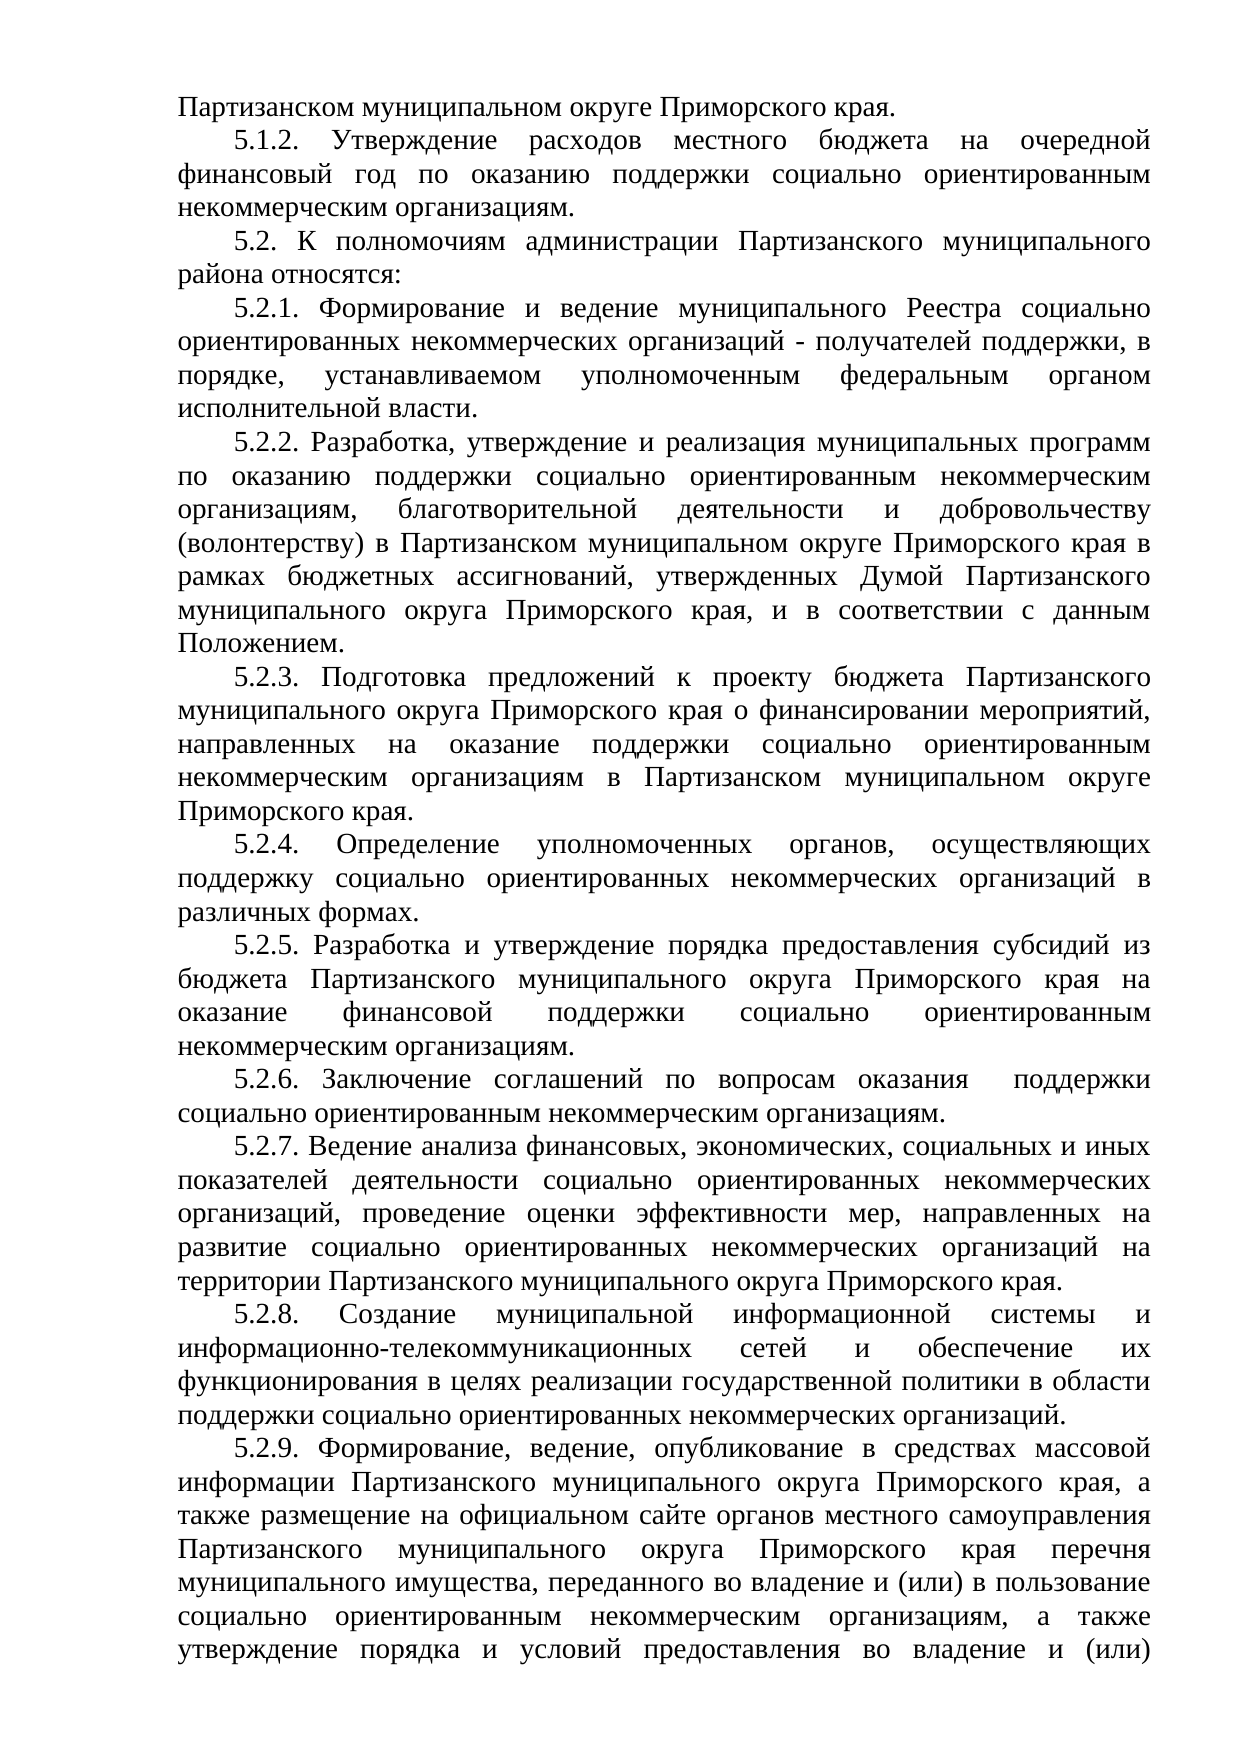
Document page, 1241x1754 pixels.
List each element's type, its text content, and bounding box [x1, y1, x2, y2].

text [177, 89, 1152, 122]
text 5.2.3. Подготовка предложений к проекту бюджета Партизанского муниципального округа Приморского края о финансировании мероприятий, направленных на оказание поддержки социально ориентированным некоммерческим организациям в Партизанском муниципальном округе Приморского края. [177, 659, 1152, 827]
text 5.2.5. Разработка и утверждение порядка предоставления субсидий из бюджета Партизанского муниципального округа Приморского края на оказание финансовой поддержки социально ориентированным некоммерческим организациям. [177, 927, 1152, 1061]
text 5.2.4. Определение уполномоченных органов, осуществляющих поддержку социально ориентированных некоммерческих организаций в различных формах. [177, 827, 1152, 927]
text 5.2.6. Заключение соглашений по вопросам оказания поддержки социально ориентированным некоммерческим организациям. [177, 1061, 1152, 1128]
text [177, 1430, 1152, 1665]
text 5.2. К полномочиям администрации Партизанского муниципального района относятся: [177, 223, 1152, 290]
text 5.2.1. Формирование и ведение муниципального Реестра социально ориентированных некоммерческих организаций - получателей поддержки, в порядке, устанавливаемом уполномоченным федеральным органом исполнительной власти. [177, 290, 1152, 424]
text 5.1.2. Утверждение расходов местного бюджета на очередной финансовый год по оказанию поддержки социально ориентированным некоммерческим организациям. [177, 122, 1152, 223]
text 5.2.2. Разработка, утверждение и реализация муниципальных программ по оказанию поддержки социально ориентированным некоммерческим организациям, благотворительной деятельности и добровольчеству (волонтерству) в Партизанском муниципальном округе Приморского края в рамках бюджетных ассигнований, утвержденных Думой Партизанского муниципального округа Приморского края, и в соответствии с данным Положением. [177, 424, 1152, 659]
text 5.2.8. Создание муниципальной информационной системы и информационно-телекоммуникационных сетей и обеспечение их функционирования в целях реализации государственной политики в области поддержки социально ориентированных некоммерческих организаций. [177, 1296, 1152, 1430]
text 5.2.7. Ведение анализа финансовых, экономических, социальных и иных показателей деятельности социально ориентированных некоммерческих организаций, проведение оценки эффективности мер, направленных на развитие социально ориентированных некоммерческих организаций на территории Партизанского муниципального округа Приморского края. [177, 1128, 1152, 1296]
